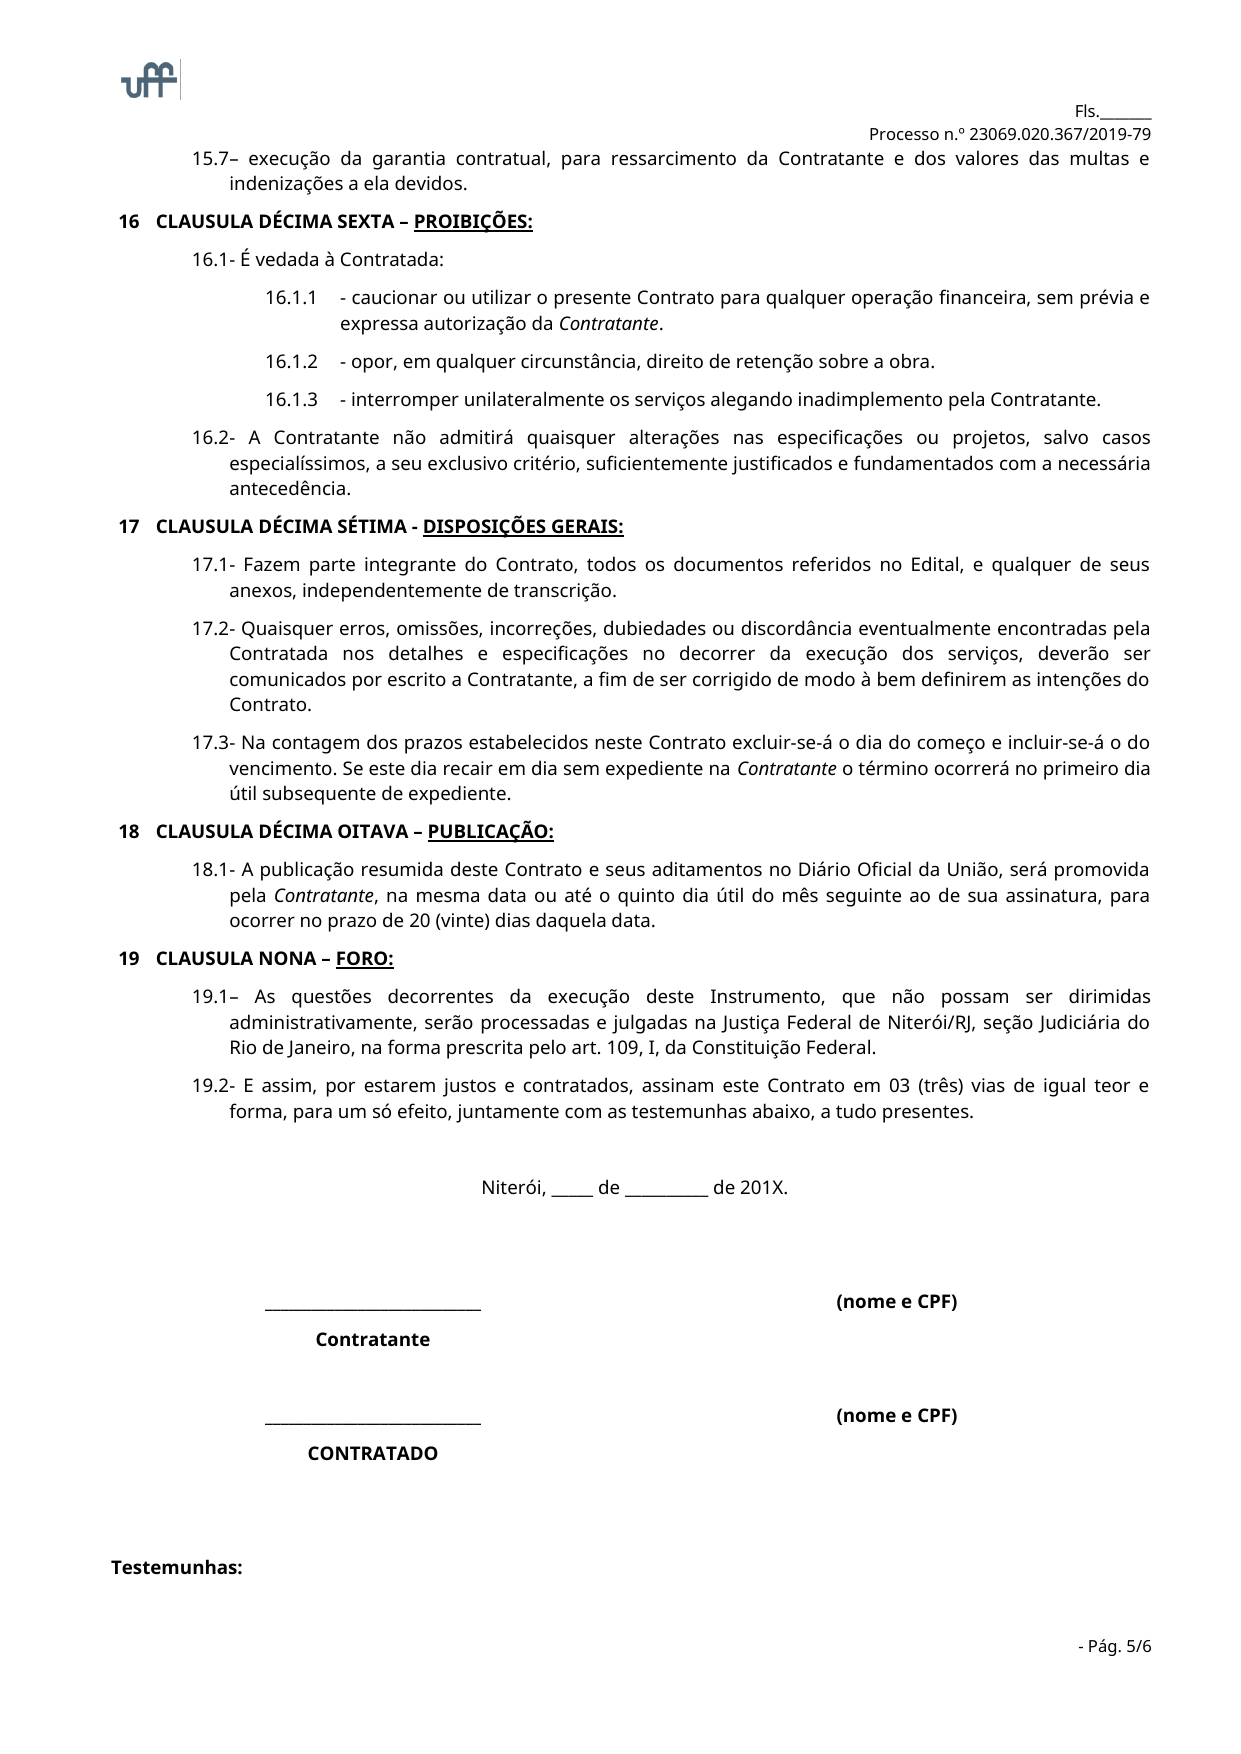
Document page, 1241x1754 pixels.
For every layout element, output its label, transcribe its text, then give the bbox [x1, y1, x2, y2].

table_cell (nome e CPF) [635, 1364, 1159, 1478]
list - Na contagem dos prazos estabelecidos neste Contrato excluir-se-á o dia do começo e incluir-se-á o do vencimento. Se este dia recair em dia sem expediente na Contratante o término ocorrerá no primeiro dia útil subsequente de expediente. [192, 729, 1152, 806]
list - É vedada à Contratada: [192, 247, 1152, 272]
list - Quaisquer erros, omissões, incorreções, dubiedades ou discordância eventualmente encontradas pela Contratada nos detalhes e especificações no decorrer da execução dos serviços, deverão ser comunicados por escrito a Contratante, a fim de ser corrigido de modo à bem definirem as intenções do Contrato. [192, 615, 1152, 717]
list - E assim, por estarem justos e contratados, assinam este Contrato em 03 (três) vias de igual teor e forma, para um só efeito, juntamente com as testemunhas abaixo, a tudo presentes. [192, 1073, 1152, 1124]
text Niterói, _____ de __________ de 201X. [118, 1174, 1152, 1200]
list CLAUSULA NONA – FORO: [118, 946, 1152, 971]
list - A publicação resumida deste Contrato e seus aditamentos no Diário Oficial da União, será promovida pela Contratante, na mesma data ou até o quinto dia útil do mês seguinte ao de sua assinatura, para ocorrer no prazo de 20 (vinte) dias daquela data. [192, 857, 1152, 933]
picture [118, 59, 181, 100]
list CLAUSULA DÉCIMA SÉTIMA - DISPOSIÇÕES GERAIS: [118, 513, 1152, 539]
table_cell ____________________________ CONTRATADO [111, 1364, 635, 1478]
table_header (nome e CPF) [635, 1212, 1159, 1364]
list - interromper unilateralmente os serviços alegando inadimplemento pela Contratante. [265, 386, 1152, 412]
list – As questões decorrentes da execução deste Instrumento, que não possam ser dirimidas administrativamente, serão processadas e julgadas na Justiça Federal de Niterói/RJ, seção Judiciária do Rio de Janeiro, na forma prescrita pelo art. 109, I, da Constituição Federal. [192, 984, 1152, 1060]
list - Fazem parte integrante do Contrato, todos os documentos referidos no Edital, e qualquer de seus anexos, independentemente de transcrição. [192, 551, 1152, 602]
list - opor, em qualquer circunstância, direito de retenção sobre a obra. [265, 348, 1152, 374]
table_cell Testemunhas: [111, 1479, 1159, 1592]
list – execução da garantia contratual, para ressarcimento da Contratante e dos valores das multas e indenizações a ela devidos. [192, 145, 1152, 196]
list CLAUSULA DÉCIMA SEXTA – PROIBIÇÕES: [118, 209, 1152, 234]
list CLAUSULA DÉCIMA OITAVA – PUBLICAÇÃO: [118, 818, 1152, 844]
list - caucionar ou utilizar o presente Contrato para qualquer operação financeira, sem prévia e expressa autorização da Contratante. [265, 285, 1152, 336]
list - A Contratante não admitirá quaisquer alterações nas especificações ou projetos, salvo casos especialíssimos, a seu exclusivo critério, suficientemente justificados e fundamentados com a necessária antecedência. [192, 424, 1152, 501]
table_header ____________________________ Contratante [111, 1212, 635, 1364]
